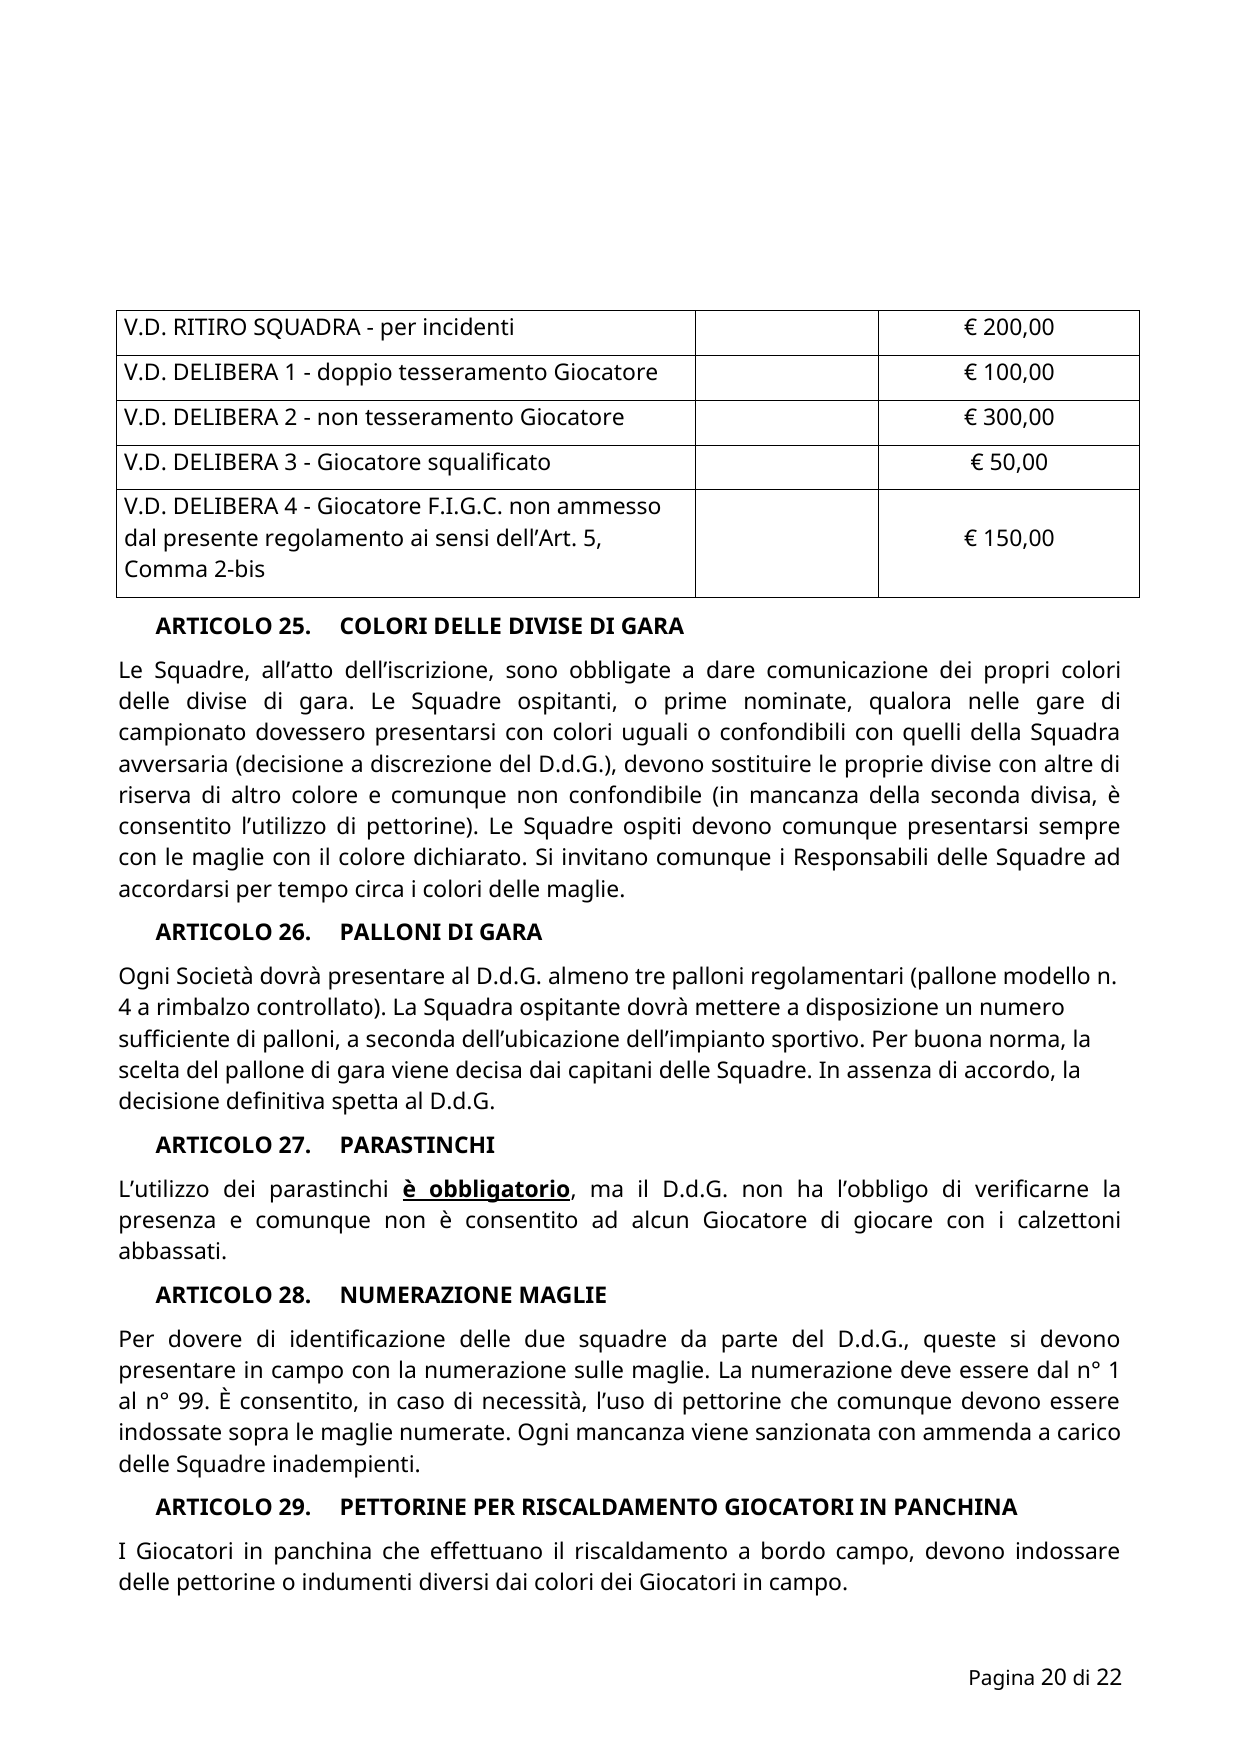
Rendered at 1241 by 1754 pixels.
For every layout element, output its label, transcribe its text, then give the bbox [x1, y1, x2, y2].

list PARASTINCHI [155, 1129, 1122, 1160]
text Ogni Società dovrà presentare al D.d.G. almeno tre palloni regolamentari (pallone modello n. 4 a rimbalzo controllato). La Squadra ospitante dovrà mettere a disposizione un numero sufficiente di palloni, a seconda dell’ubicazione dell’impianto sportivo. Per buona norma, la scelta del pallone di gara viene decisa dai capitani delle Squadre. In assenza di accordo, la decisione definitiva spetta al D.d.G. [118, 960, 1122, 1116]
table_cell € 100,00 [879, 356, 1139, 400]
table_cell € 300,00 [879, 401, 1139, 444]
list COLORI DELLE DIVISE DI GARA [155, 610, 1122, 641]
table_cell [696, 446, 878, 489]
text Per dovere di identificazione delle due squadre da parte del D.d.G., queste si devono presentare in campo con la numerazione sulle maglie. La numerazione deve essere dal n° 1 al n° 99. È consentito, in caso di necessità, l’uso di pettorine che comunque devono essere indossate sopra le maglie numerate. Ogni mancanza viene sanzionata con ammenda a carico delle Squadre inadempienti. [118, 1323, 1122, 1479]
list PETTORINE PER RISCALDAMENTO GIOCATORI IN PANCHINA [155, 1491, 1122, 1523]
text L’utilizzo dei parastinchi è obbligatorio, ma il D.d.G. non ha l’obbligo di verificarne la presenza e comunque non è consentito ad alcun Giocatore di giocare con i calzettoni abbassati. [118, 1173, 1122, 1266]
table_cell V.D. DELIBERA 2 - non tesseramento Giocatore [117, 401, 695, 444]
table_cell € 150,00 [879, 490, 1139, 597]
table_cell € 200,00 [879, 311, 1139, 355]
table_cell [696, 356, 878, 400]
table_cell V.D. DELIBERA 4 - Giocatore F.I.G.C. non ammesso dal presente regolamento ai sensi dell’Art. 5, Comma 2-bis [117, 490, 695, 597]
text Le Squadre, all’atto dell’iscrizione, sono obbligate a dare comunicazione dei propri colori delle divise di gara. Le Squadre ospitanti, o prime nominate, qualora nelle gare di campionato dovessero presentarsi con colori uguali o confondibili con quelli della Squadra avversaria (decisione a discrezione del D.d.G.), devono sostituire le proprie divise con altre di riserva di altro colore e comunque non confondibile (in mancanza della seconda divisa, è consentito l’utilizzo di pettorine). Le Squadre ospiti devono comunque presentarsi sempre con le maglie con il colore dichiarato. Si invitano comunque i Responsabili delle Squadre ad accordarsi per tempo circa i colori delle maglie. [118, 654, 1122, 904]
table_cell [696, 311, 878, 355]
text I Giocatori in panchina che effettuano il riscaldamento a bordo campo, devono indossare delle pettorine o indumenti diversi dai colori dei Giocatori in campo. [118, 1535, 1122, 1598]
table_cell V.D. DELIBERA 1 - doppio tesseramento Giocatore [117, 356, 695, 400]
table_cell € 50,00 [879, 446, 1139, 489]
table_cell V.D. RITIRO SQUADRA - per incidenti [117, 311, 695, 355]
table_cell V.D. DELIBERA 3 - Giocatore squalificato [117, 446, 695, 489]
table_cell [696, 490, 878, 597]
list NUMERAZIONE MAGLIE [155, 1279, 1122, 1310]
table_cell [696, 401, 878, 444]
list PALLONI DI GARA [155, 916, 1122, 948]
